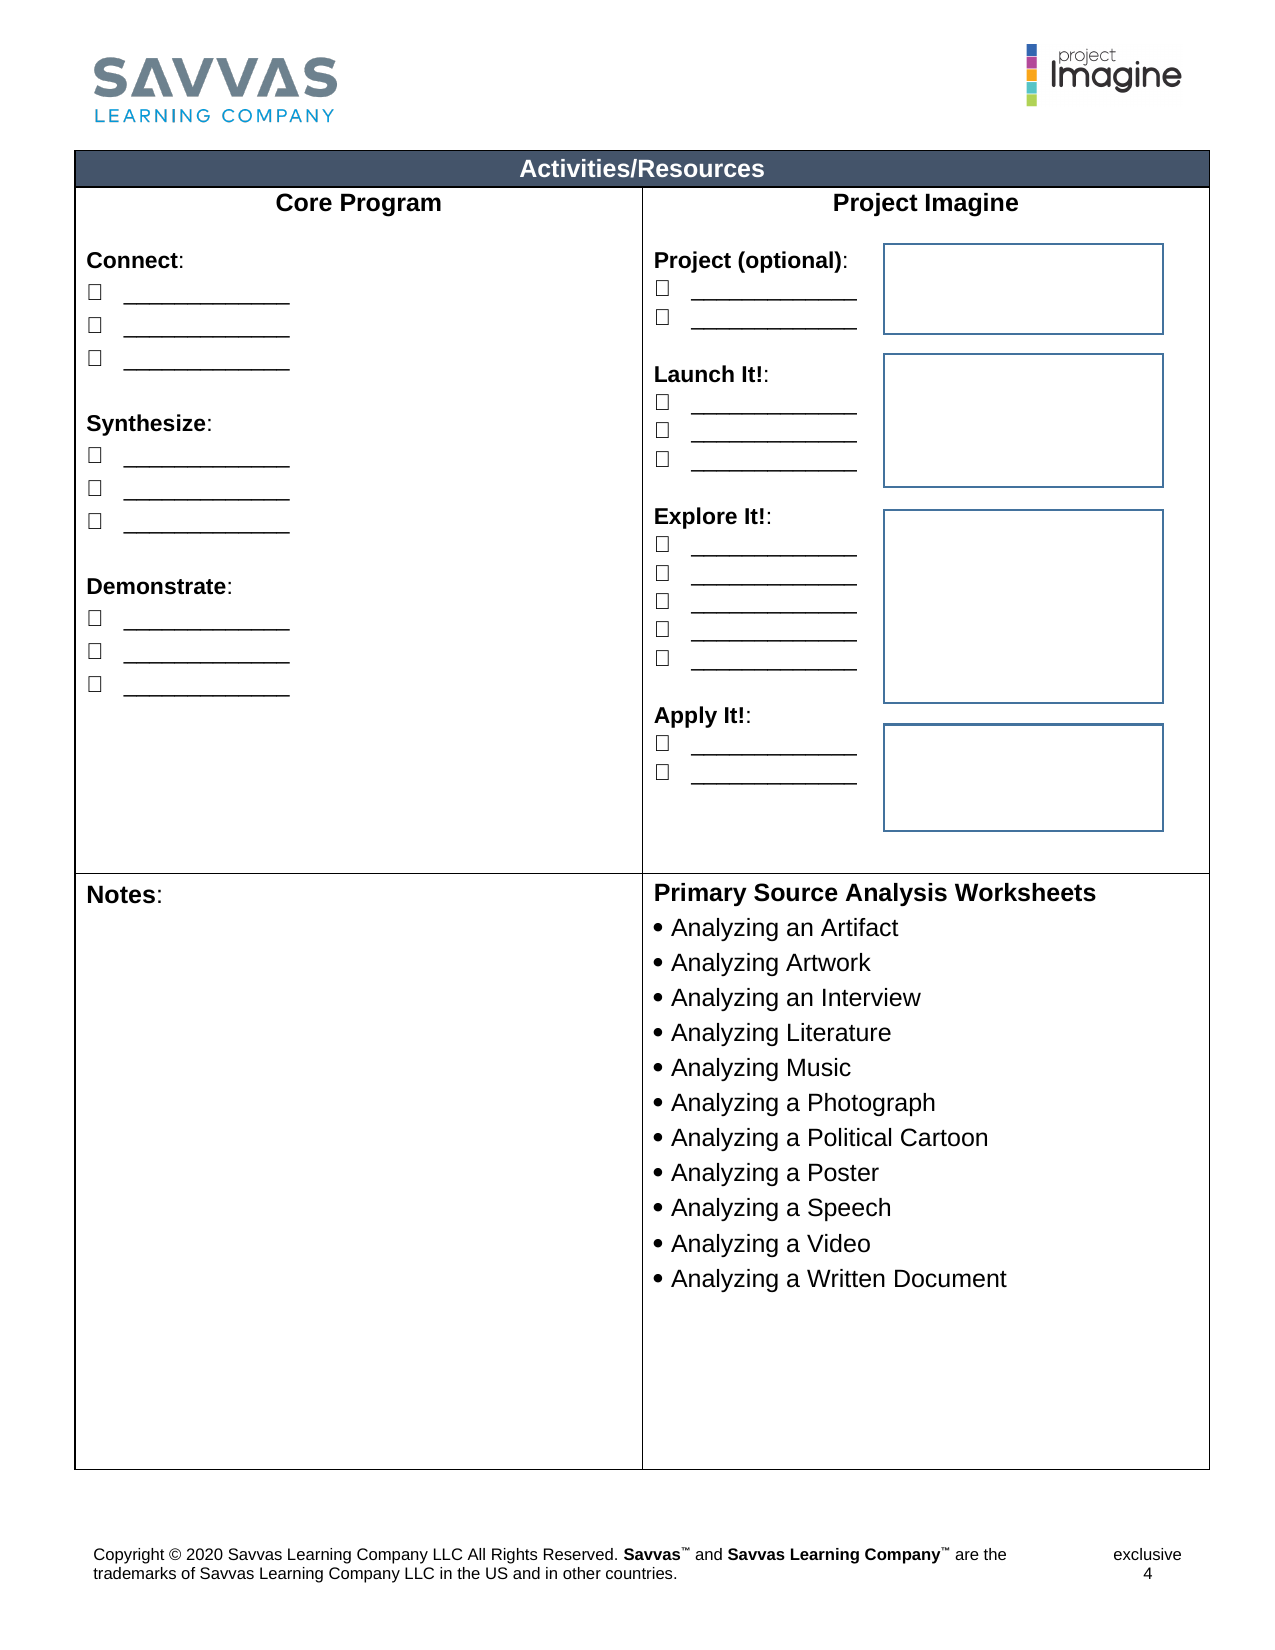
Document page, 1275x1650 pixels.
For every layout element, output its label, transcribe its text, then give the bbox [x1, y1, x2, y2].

picture [1026, 44, 1183, 107]
table_cell Notes: [76, 874, 642, 1469]
table_cell Project Imagine Project (optional): _____________ _____________ Launch It!: _____________ _____________ _____________ Explore It!: _____________ _____________ _____________ _____________ _____________ Apply It!: _____________ _____________ [643, 188, 1209, 872]
table_cell Core Program Connect: _____________ _____________ _____________ Synthesize: _____________ _____________ _____________ Demonstrate: _____________ _____________ _____________ [76, 188, 642, 872]
table_cell Primary Source Analysis Worksheets Analyzing an Artifact Analyzing Artwork Analyzing an Interview Analyzing Literature Analyzing Music Analyzing a Photograph Analyzing a Political Cartoon Analyzing a Poster Analyzing a Speech Analyzing a Video Analyzing a Written Document [643, 874, 1209, 1469]
table_cell Activities/Resources [76, 151, 1209, 186]
